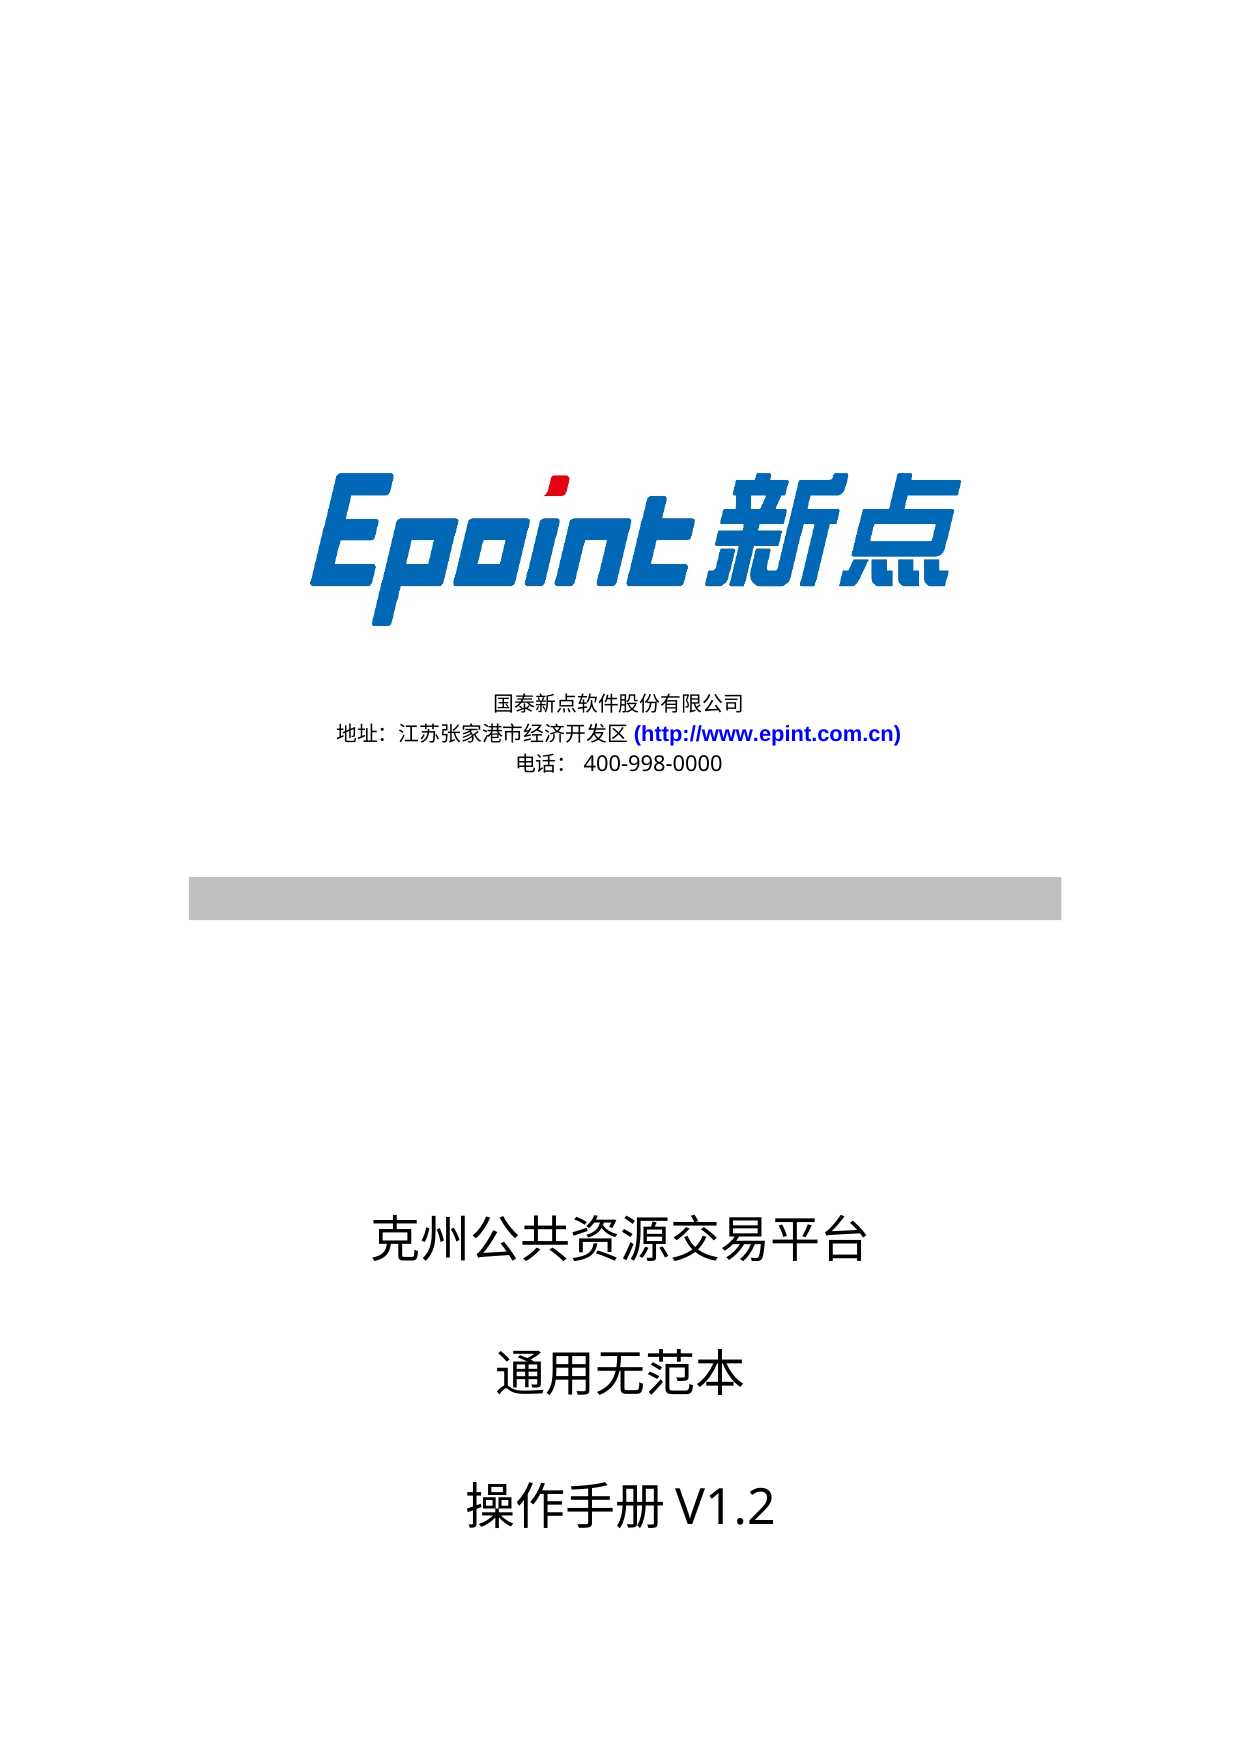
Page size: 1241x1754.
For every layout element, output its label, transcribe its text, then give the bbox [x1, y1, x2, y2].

text 通用无范本 [187, 1320, 1053, 1418]
picture [310, 473, 961, 626]
text 操作手册V1.2 [187, 1454, 1053, 1552]
text 克州公共资源交易平台 [187, 1187, 1053, 1284]
